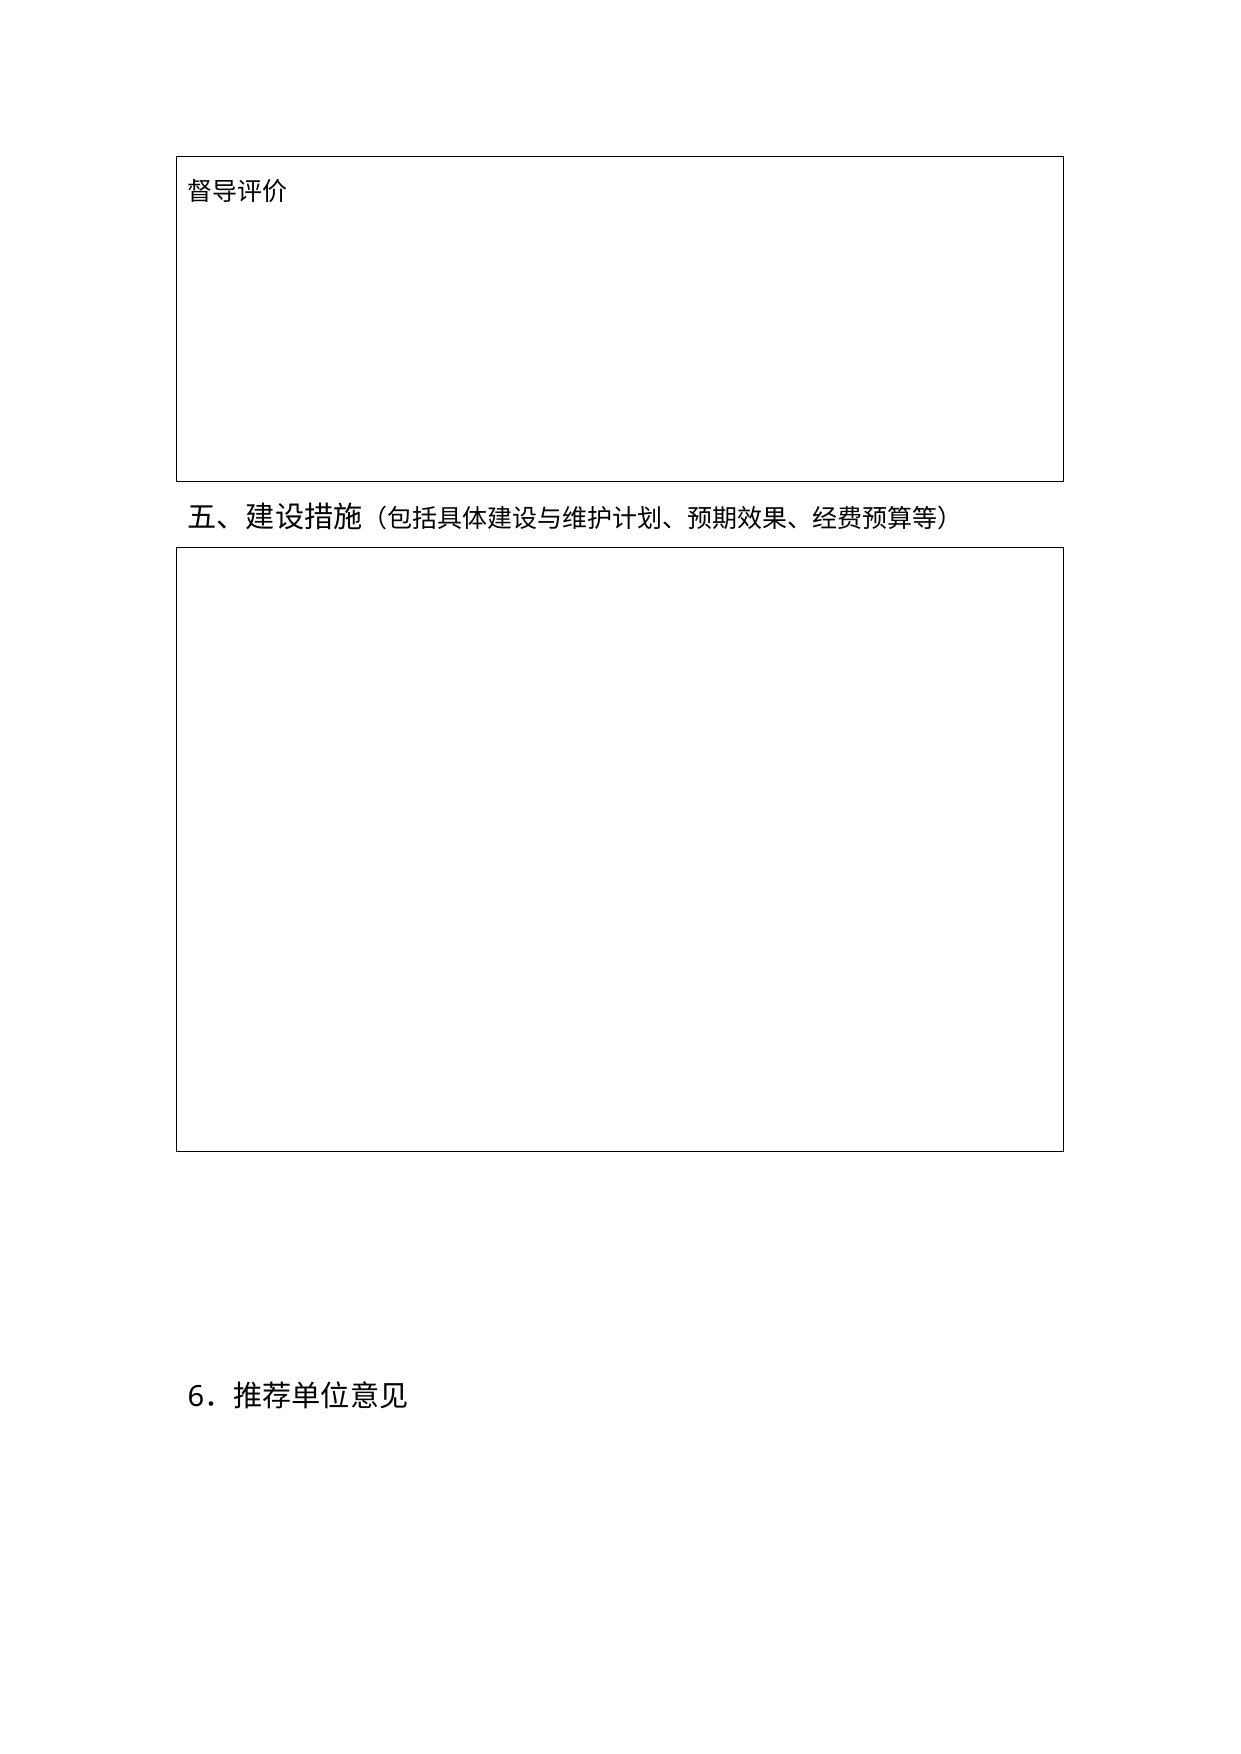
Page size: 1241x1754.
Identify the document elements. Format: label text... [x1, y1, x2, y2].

table_cell 督导评价 [177, 157, 1063, 481]
text 五、建设措施（包括具体建设与维护计划、预期效果、经费预算等） [187, 482, 1053, 547]
text 6．推荐单位意见 [187, 1362, 1125, 1427]
table_header [177, 548, 1063, 1151]
